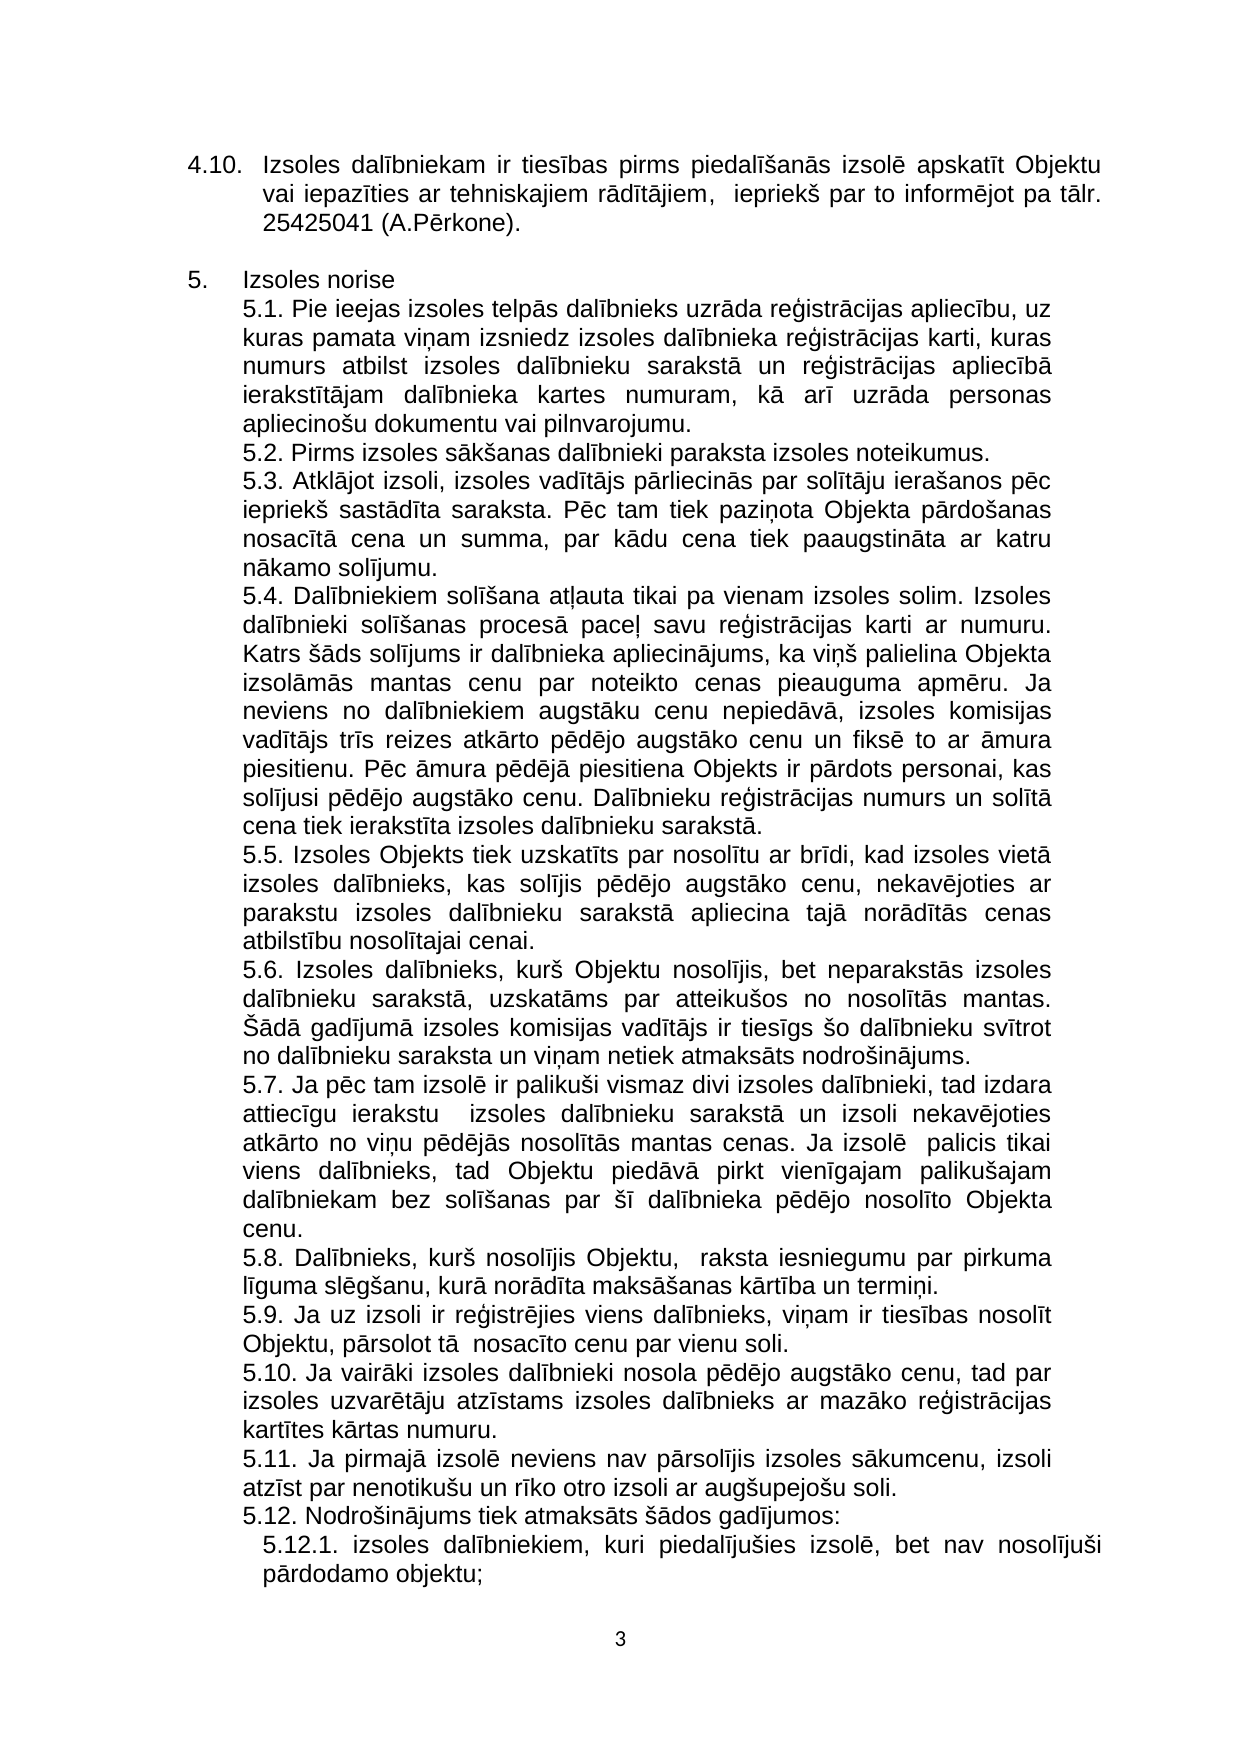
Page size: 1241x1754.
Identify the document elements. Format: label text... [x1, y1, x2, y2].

list 5.9. Ja uz izsoli ir reģistrējies viens dalībnieks, viņam ir tiesības nosolīt Objektu, pārsolot tā nosacīto cenu par vienu soli. [242, 1300, 1053, 1357]
list 5.12. Nodrošinājums tiek atmaksāts šādos gadījumos: [242, 1501, 1053, 1530]
list 5.4. Dalībniekiem solīšana atļauta tikai pa vienam izsoles solim. Izsoles dalībnieki solīšanas procesā paceļ savu reģistrācijas karti ar numuru. Katrs šāds solījums ir dalībnieka apliecinājums, ka viņš palielina Objekta izsolāmās mantas cenu par noteikto cenas pieauguma apmēru. Ja neviens no dalībniekiem augstāku cenu nepiedāvā, izsoles komisijas vadītājs trīs reizes atkārto pēdējo augstāko cenu un fiksē to ar āmura piesitienu. Pēc āmura pēdējā piesitiena Objekts ir pārdots personai, kas solījusi pēdējo augstāko cenu. Dalībnieku reģistrācijas numurs un solītā cena tiek ierakstīta izsoles dalībnieku sarakstā. [242, 581, 1053, 840]
list 5.5. Izsoles Objekts tiek uzskatīts par nosolītu ar brīdi, kad izsoles vietā izsoles dalībnieks, kas solījis pēdējo augstāko cenu, nekavējoties ar parakstu izsoles dalībnieku sarakstā apliecina tajā norādītās cenas atbilstību nosolītajai cenai. [242, 840, 1053, 955]
list 5.1. Pie ieejas izsoles telpās dalībnieks uzrāda reģistrācijas apliecību, uz kuras pamata viņam izsniedz izsoles dalībnieka reģistrācijas karti, kuras numurs atbilst izsoles dalībnieku sarakstā un reģistrācijas apliecībā ierakstītājam dalībnieka kartes numuram, kā arī uzrāda personas apliecinošu dokumentu vai pilnvarojumu. [242, 294, 1053, 437]
list Izsoles dalībniekam ir tiesības pirms piedalīšanās izsolē apskatīt Objektu vai iepazīties ar tehniskajiem rādītājiem, iepriekš par to informējot pa tālr. 25425041 (A.Pērkone). [187, 150, 1103, 236]
list 5.12.1. izsoles dalībniekiem, kuri piedalījušies izsolē, bet nav nosolījuši pārdodamo objektu; [262, 1530, 1103, 1587]
list 5.3. Atklājot izsoli, izsoles vadītājs pārliecinās par solītāju ierašanos pēc iepriekš sastādīta saraksta. Pēc tam tiek paziņota Objekta pārdošanas nosacītā cena un summa, par kādu cena tiek paaugstināta ar katru nākamo solījumu. [242, 466, 1053, 581]
list 5.8. Dalībnieks, kurš nosolījis Objektu, raksta iesniegumu par pirkuma līguma slēgšanu, kurā norādīta maksāšanas kārtība un termiņi. [242, 1242, 1053, 1300]
list Izsoles norise [187, 265, 1053, 294]
list 5.2. Pirms izsoles sākšanas dalībnieki paraksta izsoles noteikumus. [242, 437, 1053, 466]
list 5.6. Izsoles dalībnieks, kurš Objektu nosolījis, bet neparakstās izsoles dalībnieku sarakstā, uzskatāms par atteikušos no nosolītās mantas. Šādā gadījumā izsoles komisijas vadītājs ir tiesīgs šo dalībnieku svītrot no dalībnieku saraksta un viņam netiek atmaksāts nodrošinājums. [242, 955, 1053, 1070]
list 5.10. Ja vairāki izsoles dalībnieki nosola pēdējo augstāko cenu, tad par izsoles uzvarētāju atzīstams izsoles dalībnieks ar mazāko reģistrācijas kartītes kārtas numuru. [242, 1357, 1053, 1444]
list 5.7. Ja pēc tam izsolē ir palikuši vismaz divi izsoles dalībnieki, tad izdara attiecīgu ierakstu izsoles dalībnieku sarakstā un izsoli nekavējoties atkārto no viņu pēdējās nosolītās mantas cenas. Ja izsolē palicis tikai viens dalībnieks, tad Objektu piedāvā pirkt vienīgajam palikušajam dalībniekam bez solīšanas par šī dalībnieka pēdējo nosolīto Objekta cenu. [242, 1070, 1053, 1242]
list 5.11. Ja pirmajā izsolē neviens nav pārsolījis izsoles sākumcenu, izsoli atzīst par nenotikušu un rīko otro izsoli ar augšupejošu soli. [242, 1444, 1053, 1501]
